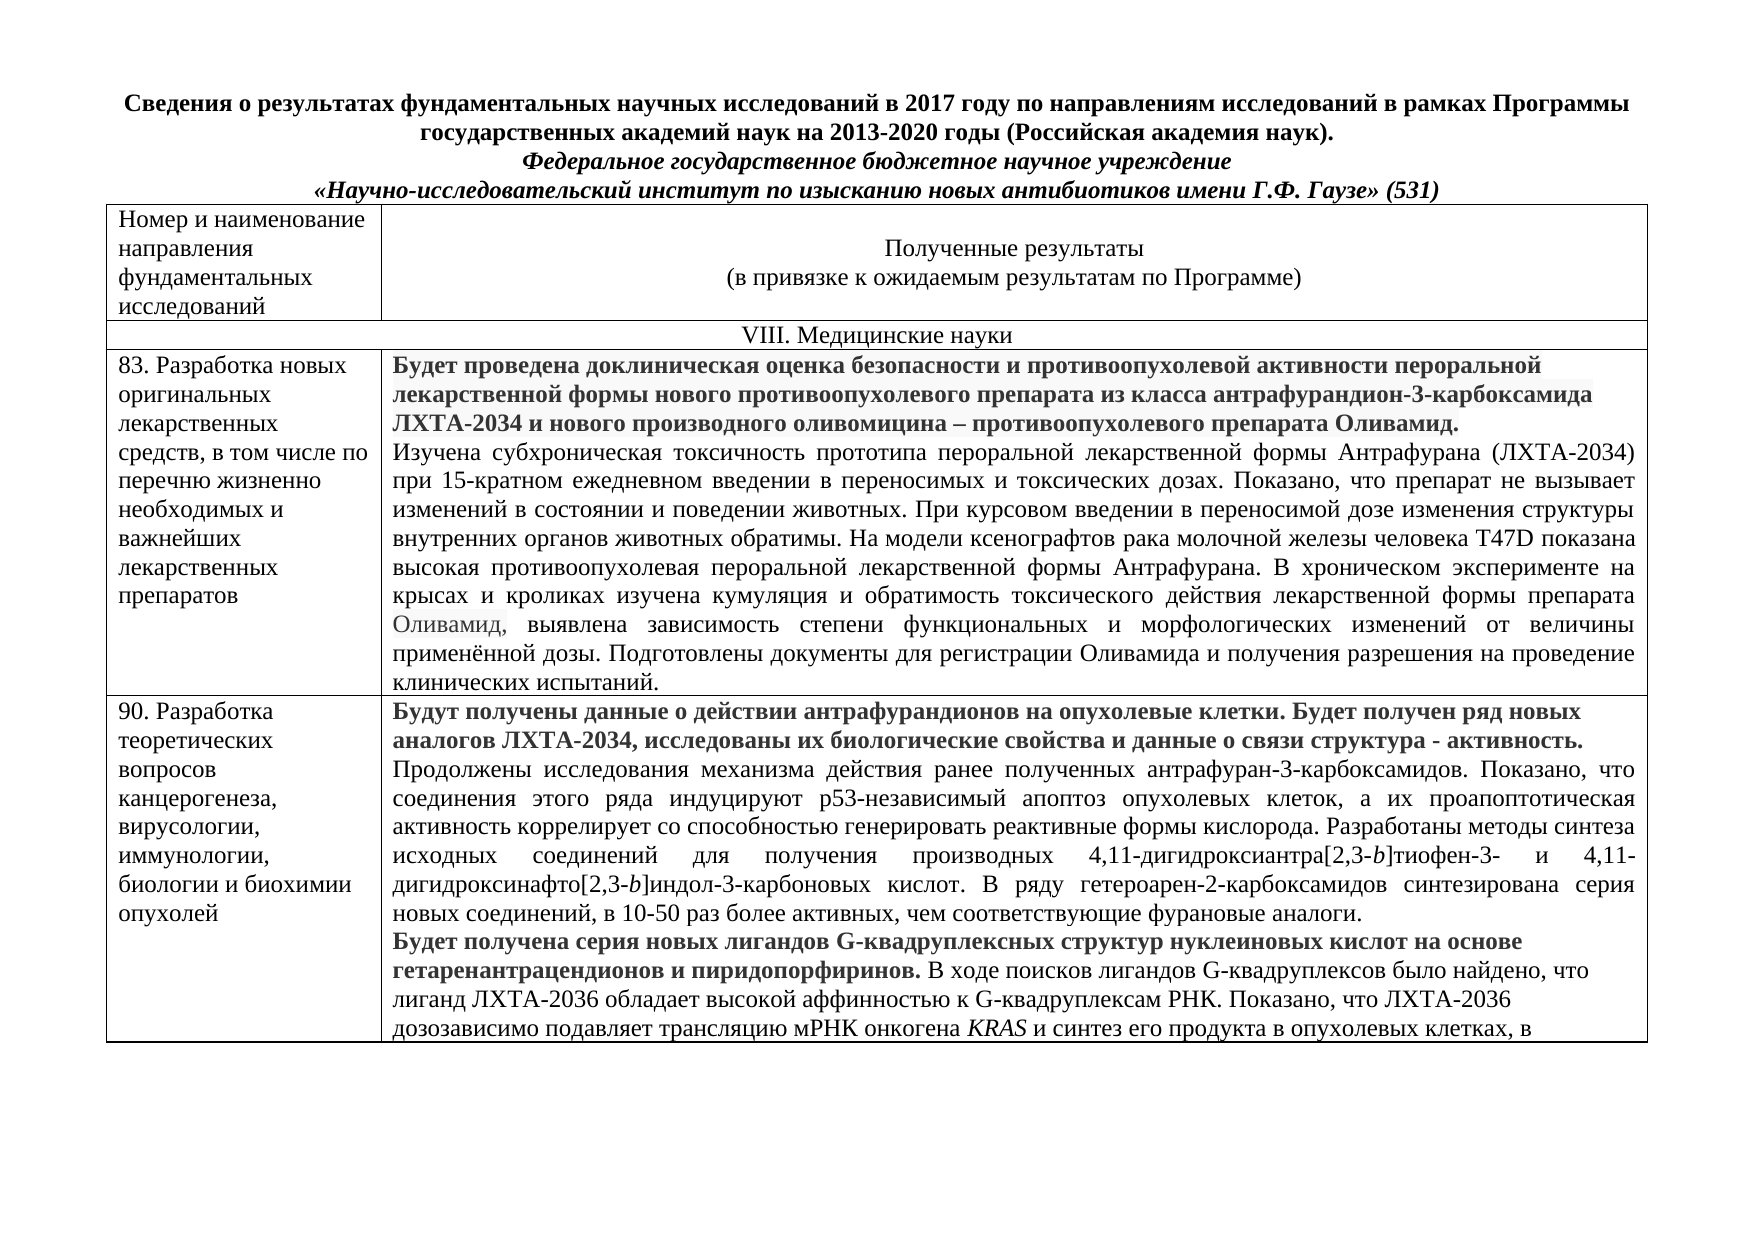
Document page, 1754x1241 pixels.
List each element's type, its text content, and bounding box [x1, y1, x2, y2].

text «Научно-исследовательский институт по изысканию новых антибиотиков имени Г.Ф. Гаузе» (531) [118, 175, 1636, 203]
table_cell Будет проведена доклиническая оценка безопасности и противоопухолевой активности пероральной лекарственной формы нового противоопухолевого препарата из класса антрафурандион-3-карбоксамида ЛХТА-2034 и нового производного оливомицина – противоопухолевого препарата Оливамид. Изучена субхроническая токсичность прототипа пероральной лекарственной формы Антрафурана (ЛХТА-2034) при 15-кратном ежедневном введении в переносимых и токсических дозах. Показано, что препарат не вызывает изменений в состоянии и поведении животных. При курсовом введении в переносимой дозе изменения структуры внутренних органов животных обратимы. На модели ксенографтов рака молочной железы человека T47D показана высокая противоопухолевая пероральной лекарственной формы Антрафурана. В хроническом эксперименте на крысах и кроликах изучена кумуляция и обратимость токсического действия лекарственной формы препарата Оливамид, выявлена зависимость степени функциональных и морфологических изменений от величины применённой дозы. Подготовлены документы для регистрации Оливамида и получения разрешения на проведение клинических испытаний. [382, 350, 1647, 695]
table_header Полученные результаты (в привязке к ожидаемым результатам по Программе) [382, 205, 1647, 319]
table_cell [382, 696, 1647, 1041]
table_cell 83. Разработка новых оригинальных лекарственных средств, в том числе по перечню жизненно необходимых и важнейших лекарственных препаратов [107, 350, 381, 695]
table_cell VIII. Медицинские науки [107, 321, 1647, 349]
text Федеральное государственное бюджетное научное учреждение [118, 146, 1636, 175]
text Сведения о результатах фундаментальных научных исследований в 2017 году по направлениям исследований в рамках Программы государственных академий наук на 2013-2020 годы (Российская академия наук). [118, 88, 1636, 146]
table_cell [107, 696, 381, 1041]
table_header Номер и наименование направления фундаментальных исследований [107, 205, 381, 319]
